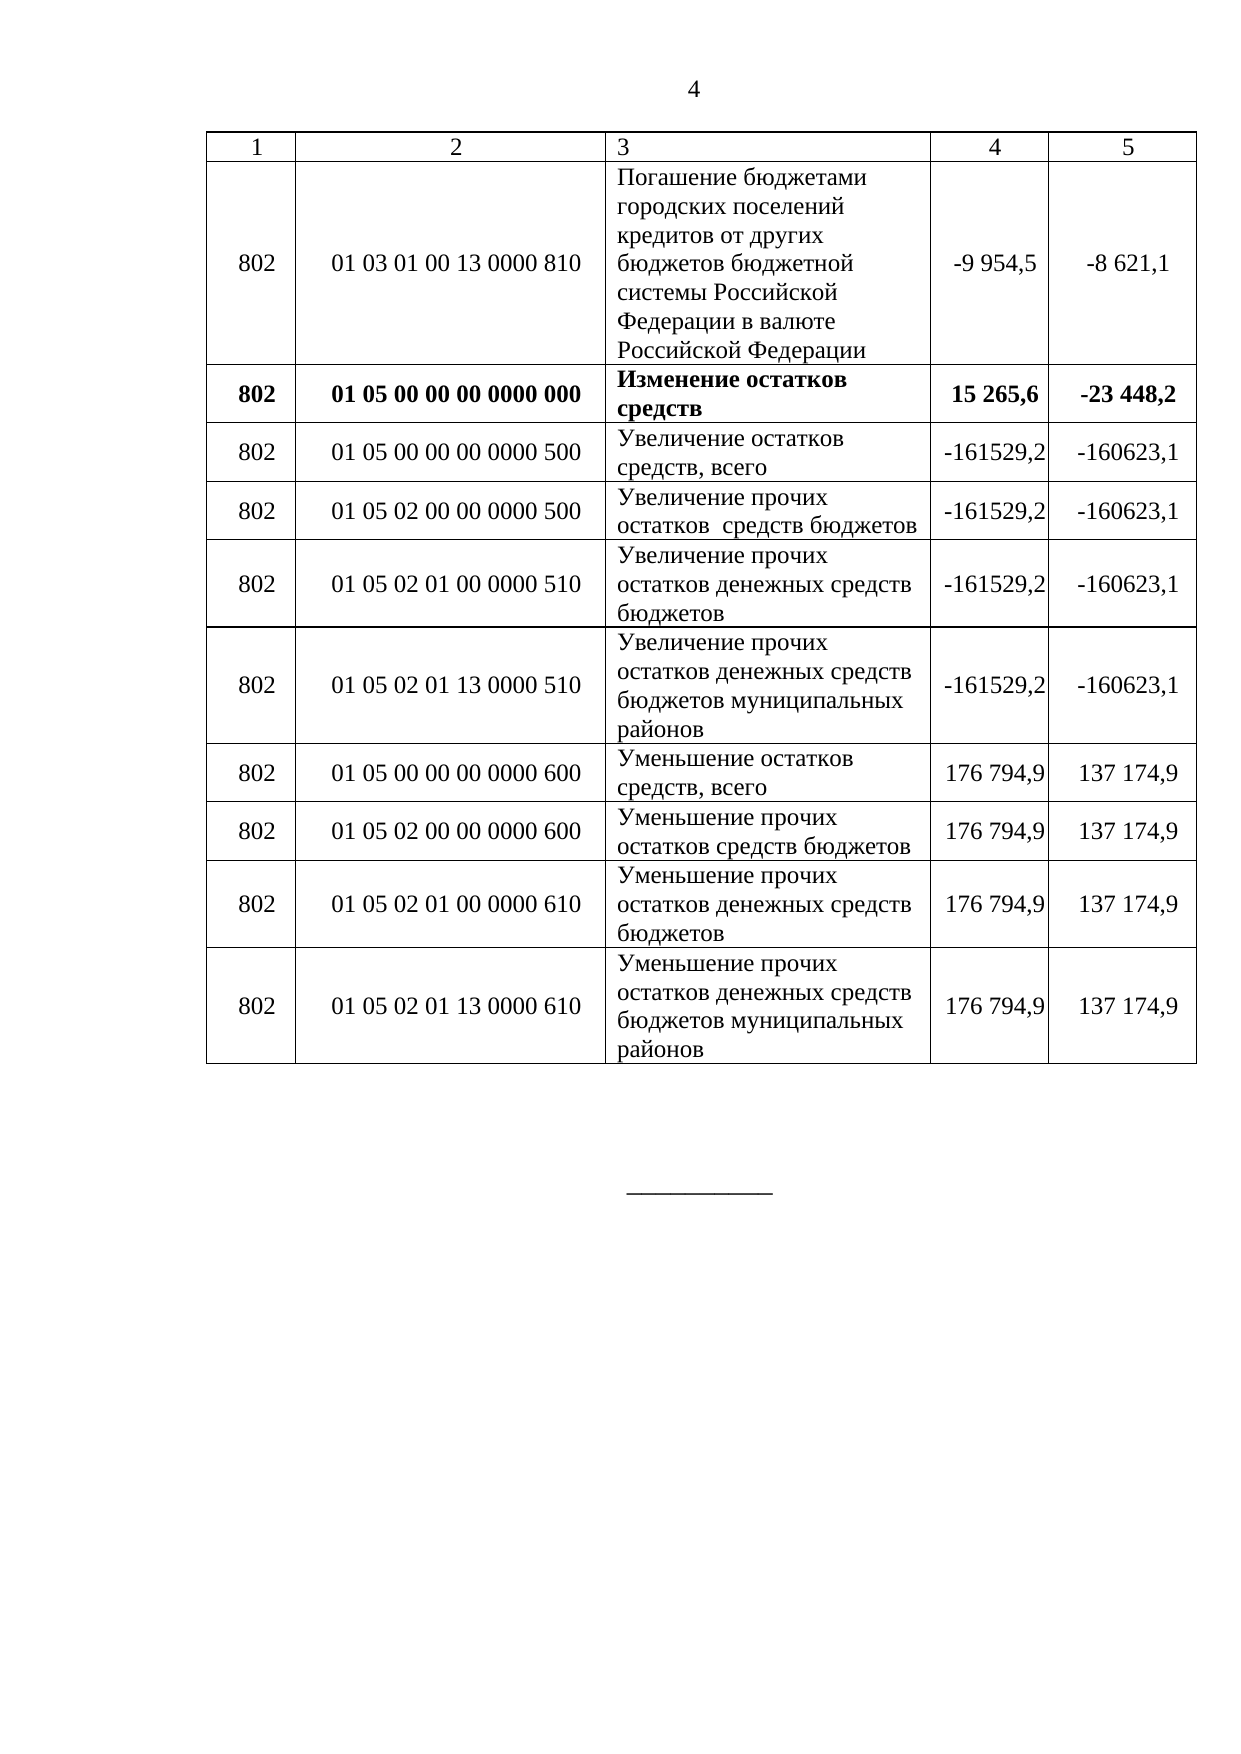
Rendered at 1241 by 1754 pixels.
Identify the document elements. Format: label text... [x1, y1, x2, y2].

table_header 1 [207, 133, 295, 161]
table_cell 176 794,9 [931, 861, 1048, 947]
table_cell 176 794,9 [931, 744, 1048, 801]
table_cell 802 [207, 948, 295, 1063]
table_cell -161529,2 [931, 628, 1048, 742]
table_cell Уменьшение прочих остатков денежных средств бюджетов муниципальных районов [606, 948, 930, 1063]
table_cell 802 [207, 628, 295, 742]
table_cell -8 621,1 [1049, 162, 1196, 363]
table_cell 137 174,9 [1049, 861, 1196, 947]
table_cell -161529,2 [931, 423, 1048, 481]
table_cell 176 794,9 [931, 948, 1048, 1063]
table_header 4 [931, 133, 1048, 161]
table_cell Увеличение прочих остатков денежных средств бюджетов муниципальных районов [606, 628, 930, 742]
table_cell 802 [207, 744, 295, 801]
table_cell -160623,1 [1049, 423, 1196, 481]
table_cell 01 05 02 01 00 0000 610 [296, 861, 605, 947]
table_cell Уменьшение остатков средств, всего [606, 744, 930, 801]
table_cell 802 [207, 482, 295, 539]
table_cell Погашение бюджетами городских поселений кредитов от других бюджетов бюджетной системы Российской Федерации в валюте Российской Федерации [606, 162, 930, 363]
table_cell -160623,1 [1049, 482, 1196, 539]
table_cell Изменение остатков средств [606, 365, 930, 422]
table_cell 137 174,9 [1049, 802, 1196, 859]
table_header 5 [1049, 133, 1196, 161]
table_cell 137 174,9 [1049, 744, 1196, 801]
table_cell 01 05 02 00 00 0000 600 [296, 802, 605, 859]
table_cell Увеличение остатков средств, всего [606, 423, 930, 481]
table_cell 01 05 00 00 00 0000 000 [296, 365, 605, 422]
table_cell 802 [207, 802, 295, 859]
table_cell Увеличение прочих остатков средств бюджетов [606, 482, 930, 539]
table_cell 802 [207, 540, 295, 626]
table_header 2 [296, 133, 605, 161]
table_cell -160623,1 [1049, 540, 1196, 626]
table_cell 01 03 01 00 13 0000 810 [296, 162, 605, 363]
table_cell 802 [207, 861, 295, 947]
table_cell Уменьшение прочих остатков денежных средств бюджетов [606, 861, 930, 947]
table_header 3 [606, 133, 930, 161]
table_cell -23 448,2 [1049, 365, 1196, 422]
table_cell -161529,2 [931, 482, 1048, 539]
table_cell 802 [207, 365, 295, 422]
text __________ [207, 1164, 1192, 1198]
table_cell Уменьшение прочих остатков средств бюджетов [606, 802, 930, 859]
table_cell -9 954,5 [931, 162, 1048, 363]
table_cell 01 05 02 01 13 0000 510 [296, 628, 605, 742]
table_cell 01 05 00 00 00 0000 600 [296, 744, 605, 801]
table_cell 01 05 00 00 00 0000 500 [296, 423, 605, 481]
table_cell 137 174,9 [1049, 948, 1196, 1063]
table_cell 01 05 02 01 00 0000 510 [296, 540, 605, 626]
table_cell 01 05 02 01 13 0000 610 [296, 948, 605, 1063]
table_cell -161529,2 [931, 540, 1048, 626]
table_cell -160623,1 [1049, 628, 1196, 742]
table_cell 15 265,6 [931, 365, 1048, 422]
table_cell 176 794,9 [931, 802, 1048, 859]
table_cell Увеличение прочих остатков денежных средств бюджетов [606, 540, 930, 626]
table_cell 01 05 02 00 00 0000 500 [296, 482, 605, 539]
table_cell 802 [207, 423, 295, 481]
table_cell 802 [207, 162, 295, 363]
